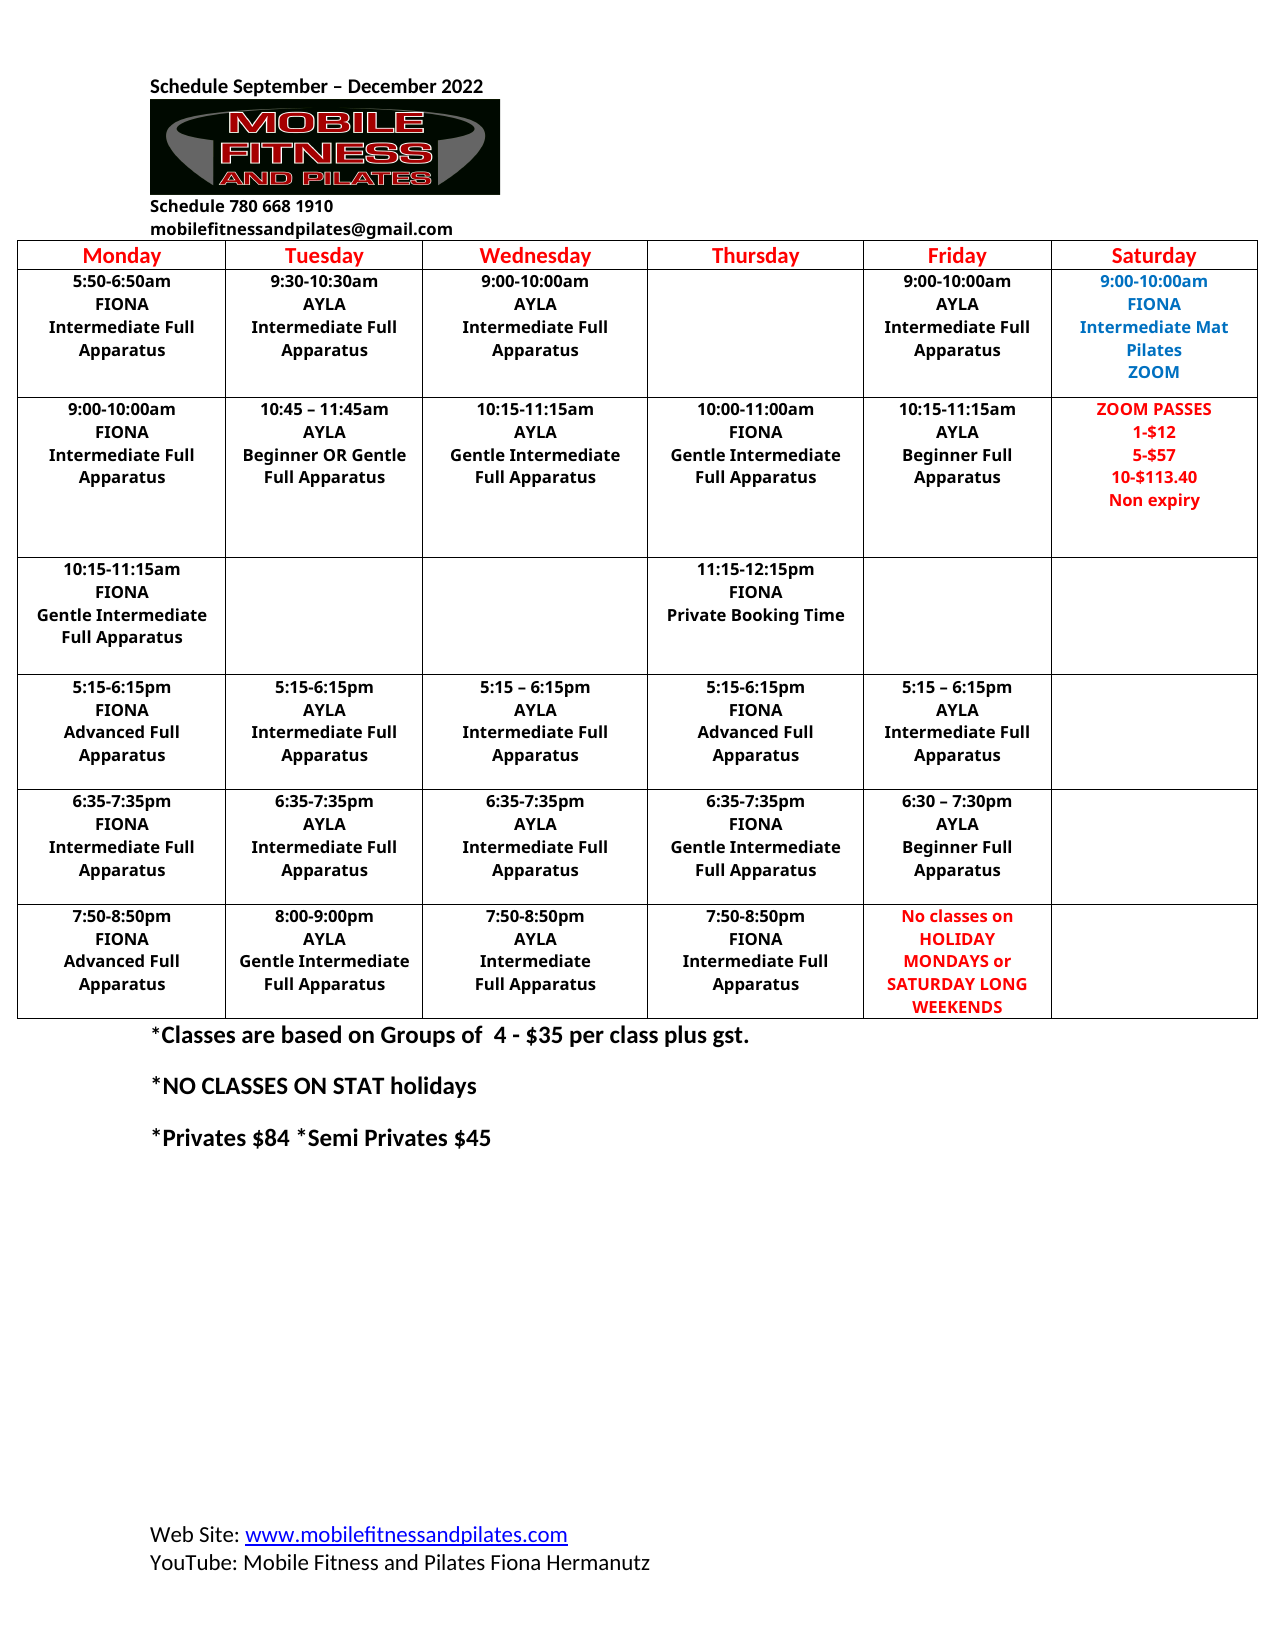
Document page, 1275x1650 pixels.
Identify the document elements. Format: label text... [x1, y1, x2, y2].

table_cell [423, 558, 647, 674]
table_cell 9:30-10:30am AYLA Intermediate Full Apparatus [226, 270, 422, 397]
table_header Friday [864, 241, 1051, 269]
table_header Saturday [1052, 241, 1257, 269]
table_cell 5:15-6:15pm AYLA Intermediate Full Apparatus [226, 675, 422, 789]
table_cell 9:00-10:00am AYLA Intermediate Full Apparatus [864, 270, 1051, 397]
table_cell 10:00-11:00am FIONA Gentle Intermediate Full Apparatus [648, 398, 863, 557]
table_cell 9:00-10:00am AYLA Intermediate Full Apparatus [423, 270, 647, 397]
table_cell No classes on HOLIDAY MONDAYS or SATURDAY LONG WEEKENDS [864, 905, 1051, 1018]
table_cell 5:15 – 6:15pm AYLA Intermediate Full Apparatus [864, 675, 1051, 789]
table_cell 7:50-8:50pm FIONA Intermediate Full Apparatus [648, 905, 863, 1018]
table_cell 7:50-8:50pm FIONA Advanced Full Apparatus [18, 905, 225, 1018]
table_cell 5:15-6:15pm FIONA Advanced Full Apparatus [18, 675, 225, 789]
table_cell [226, 558, 422, 674]
table_header Wednesday [423, 241, 647, 269]
table_cell [1052, 675, 1257, 789]
table_cell ZOOM PASSES 1-$12 5-$57 10-$113.40 Non expiry [1052, 398, 1257, 557]
table_cell [1052, 558, 1257, 674]
table_cell 9:00-10:00am FIONA Intermediate Mat Pilates ZOOM [1052, 270, 1257, 397]
table_cell [1052, 790, 1257, 903]
table_cell 5:15-6:15pm FIONA Advanced Full Apparatus [648, 675, 863, 789]
table_cell 9:00-10:00am FIONA Intermediate Full Apparatus [18, 398, 225, 557]
table_cell 11:15-12:15pm FIONA Private Booking Time [648, 558, 863, 674]
table_cell [864, 558, 1051, 674]
table_cell 6:35-7:35pm AYLA Intermediate Full Apparatus [226, 790, 422, 903]
text *Classes are based on Groups of 4 - $35 per class plus gst. [150, 1019, 1125, 1050]
table_cell 10:45 – 11:45am AYLA Beginner OR Gentle Full Apparatus [226, 398, 422, 557]
table_cell 8:00-9:00pm AYLA Gentle Intermediate Full Apparatus [226, 905, 422, 1018]
table_cell 5:50-6:50am FIONA Intermediate Full Apparatus [18, 270, 225, 397]
table_cell 6:35-7:35pm AYLA Intermediate Full Apparatus [423, 790, 647, 903]
table_cell 10:15-11:15am AYLA Beginner Full Apparatus [864, 398, 1051, 557]
table_header Thursday [648, 241, 863, 269]
table_cell 6:30 – 7:30pm AYLA Beginner Full Apparatus [864, 790, 1051, 903]
table_cell 6:35-7:35pm FIONA Intermediate Full Apparatus [18, 790, 225, 903]
picture [150, 99, 501, 195]
text *NO CLASSES ON STAT holidays [150, 1071, 1125, 1101]
text *Privates $84 *Semi Privates $45 [150, 1122, 1125, 1152]
table_header Monday [18, 241, 225, 269]
table_cell 7:50-8:50pm AYLA Intermediate Full Apparatus [423, 905, 647, 1018]
table_cell 5:15 – 6:15pm AYLA Intermediate Full Apparatus [423, 675, 647, 789]
table_cell 6:35-7:35pm FIONA Gentle Intermediate Full Apparatus [648, 790, 863, 903]
table_cell [1052, 905, 1257, 1018]
table_cell 10:15-11:15am AYLA Gentle Intermediate Full Apparatus [423, 398, 647, 557]
table_header Tuesday [226, 241, 422, 269]
table_cell [648, 270, 863, 397]
table_cell 10:15-11:15am FIONA Gentle Intermediate Full Apparatus [18, 558, 225, 674]
